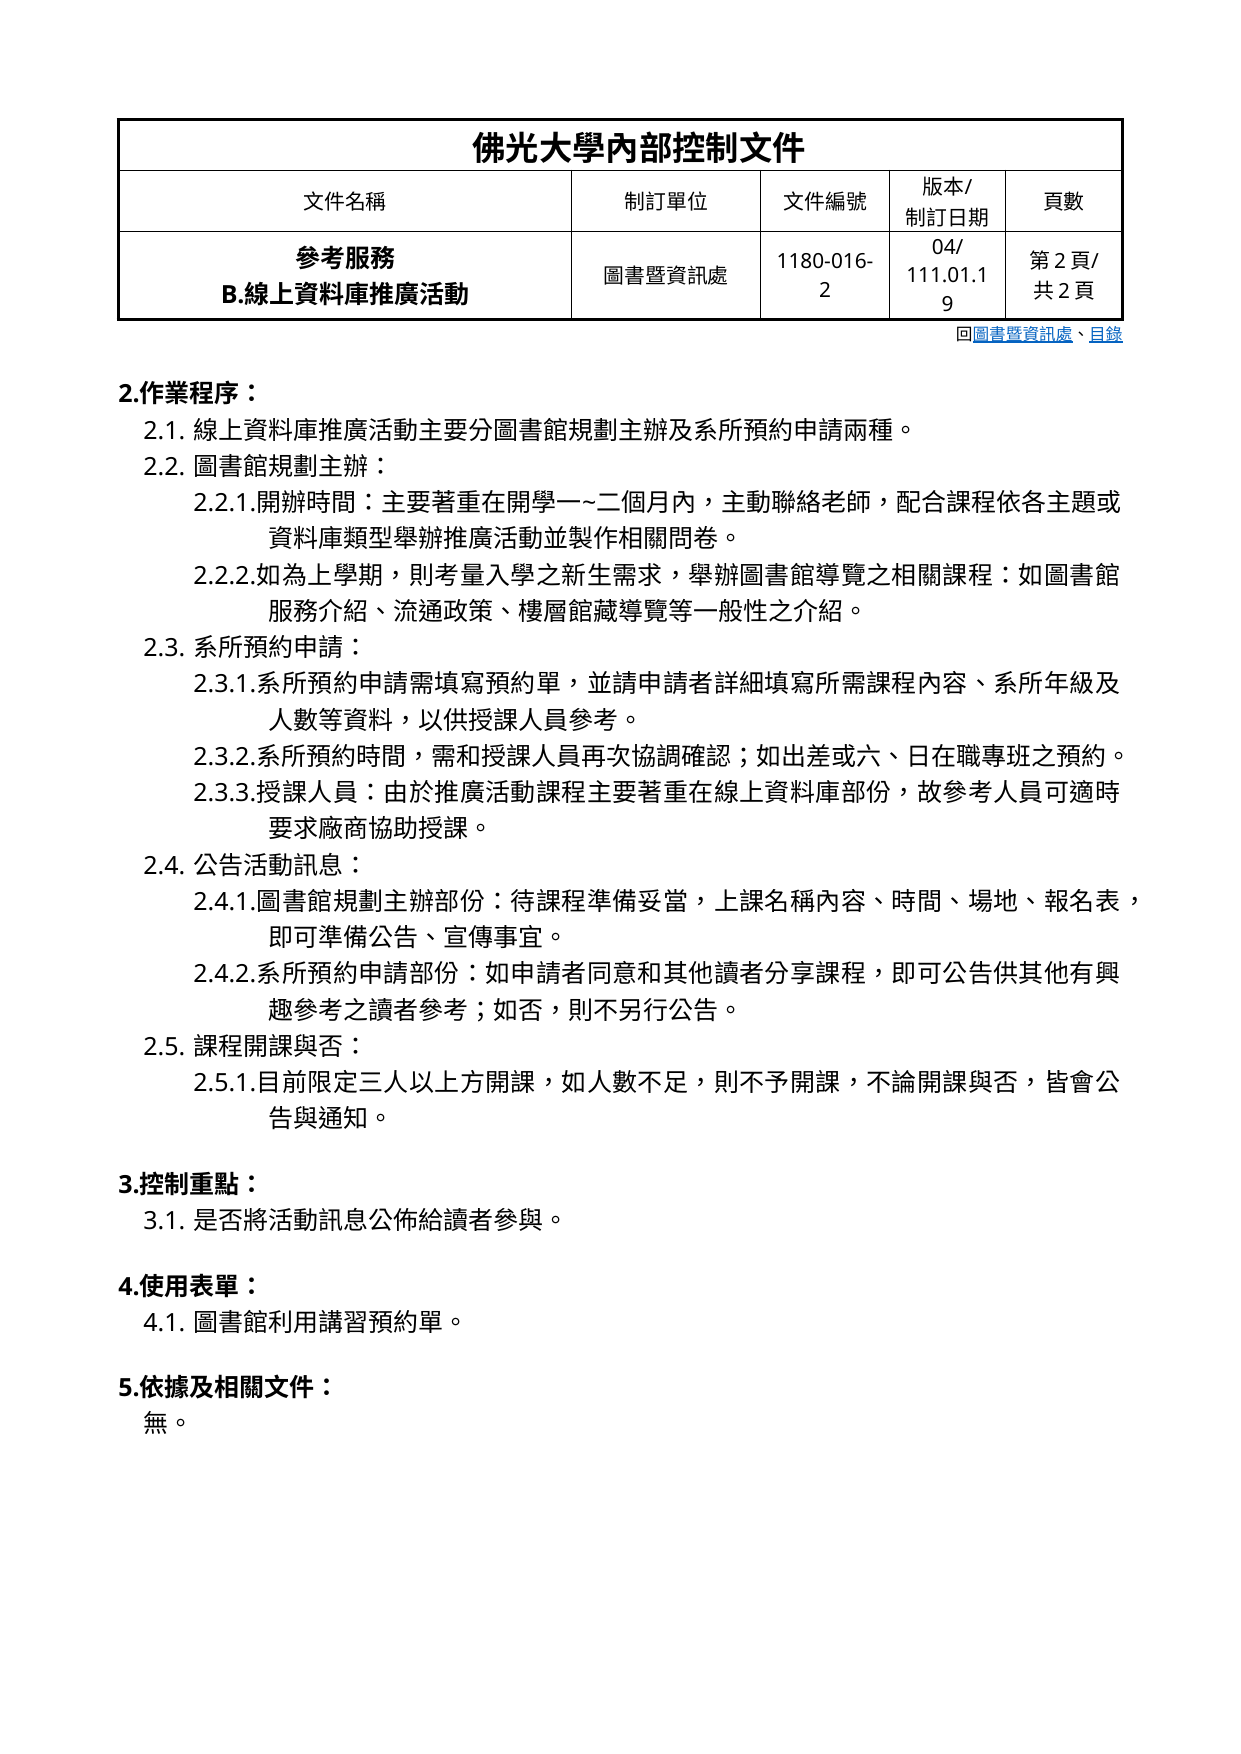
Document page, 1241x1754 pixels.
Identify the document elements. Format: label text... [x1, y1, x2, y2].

text 4.使用表單： [118, 1266, 1122, 1302]
list 圖書館利用講習預約單。 [143, 1302, 1122, 1338]
list 公告活動訊息： [143, 845, 1122, 881]
list 圖書館規劃主辦： [143, 446, 1122, 483]
text 2.4.2.系所預約申請部份：如申請者同意和其他讀者分享課程，即可公告供其他有興趣參考之讀者參考；如否，則不另行公告。 [193, 954, 1122, 1026]
text 2.3.1.系所預約申請需填寫預約單，並請申請者詳細填寫所需課程內容、系所年級及人數等資料，以供授課人員參考。 [193, 664, 1122, 736]
list 線上資料庫推廣活動主要分圖書館規劃主辦及系所預約申請兩種。 [143, 410, 1122, 446]
text 2.作業程序： [118, 374, 1122, 410]
text 2.3.3.授課人員：由於推廣活動課程主要著重在線上資料庫部份，故參考人員可適時要求廠商協助授課。 [193, 773, 1122, 845]
list 系所預約申請： [143, 628, 1122, 664]
text 2.2.1.開辦時間：主要著重在開學一~二個月內，主動聯絡老師，配合課程依各主題或資料庫類型舉辦推廣活動並製作相關問卷。 [193, 483, 1122, 555]
table_cell 文件編號 [761, 171, 889, 231]
text 3.控制重點： [118, 1164, 1122, 1201]
text 2.3.2.系所預約時間，需和授課人員再次協調確認；如出差或六、日在職專班之預約。 [193, 736, 1122, 773]
text 5.依據及相關文件： [118, 1368, 1122, 1404]
table_cell 文件名稱 [120, 171, 571, 231]
table_cell 版本/ 制訂日期 [890, 171, 1005, 231]
table_cell 第2頁/ 共2頁 [1006, 232, 1121, 317]
table_cell 1180-016-2 [761, 232, 889, 317]
table_cell 圖書暨資訊處 [572, 232, 760, 317]
text 2.4.1.圖書館規劃主辦部份：待課程準備妥當，上課名稱內容、時間、場地、報名表，即可準備公告、宣傳事宜。 [193, 881, 1122, 954]
table_cell 參考服務 B.線上資料庫推廣活動 [120, 232, 571, 317]
list 課程開課與否： [143, 1026, 1122, 1063]
text 2.5.1.目前限定三人以上方開課，如人數不足，則不予開課，不論開課與否，皆會公告與通知。 [193, 1063, 1122, 1135]
text 2.2.2.如為上學期，則考量入學之新生需求，舉辦圖書館導覽之相關課程：如圖書館服務介紹、流通政策、樓層館藏導覽等一般性之介紹。 [193, 555, 1122, 628]
table_header 佛光大學內部控制文件 [120, 121, 1121, 169]
table_cell 頁數 [1006, 171, 1121, 231]
list 是否將活動訊息公佈給讀者參與。 [143, 1201, 1122, 1237]
text 回圖書暨資訊處、目錄 [118, 321, 1122, 345]
table_cell 制訂單位 [572, 171, 760, 231]
table_cell 04/ 111.01.19 [890, 232, 1005, 317]
text 無。 [143, 1404, 1122, 1440]
